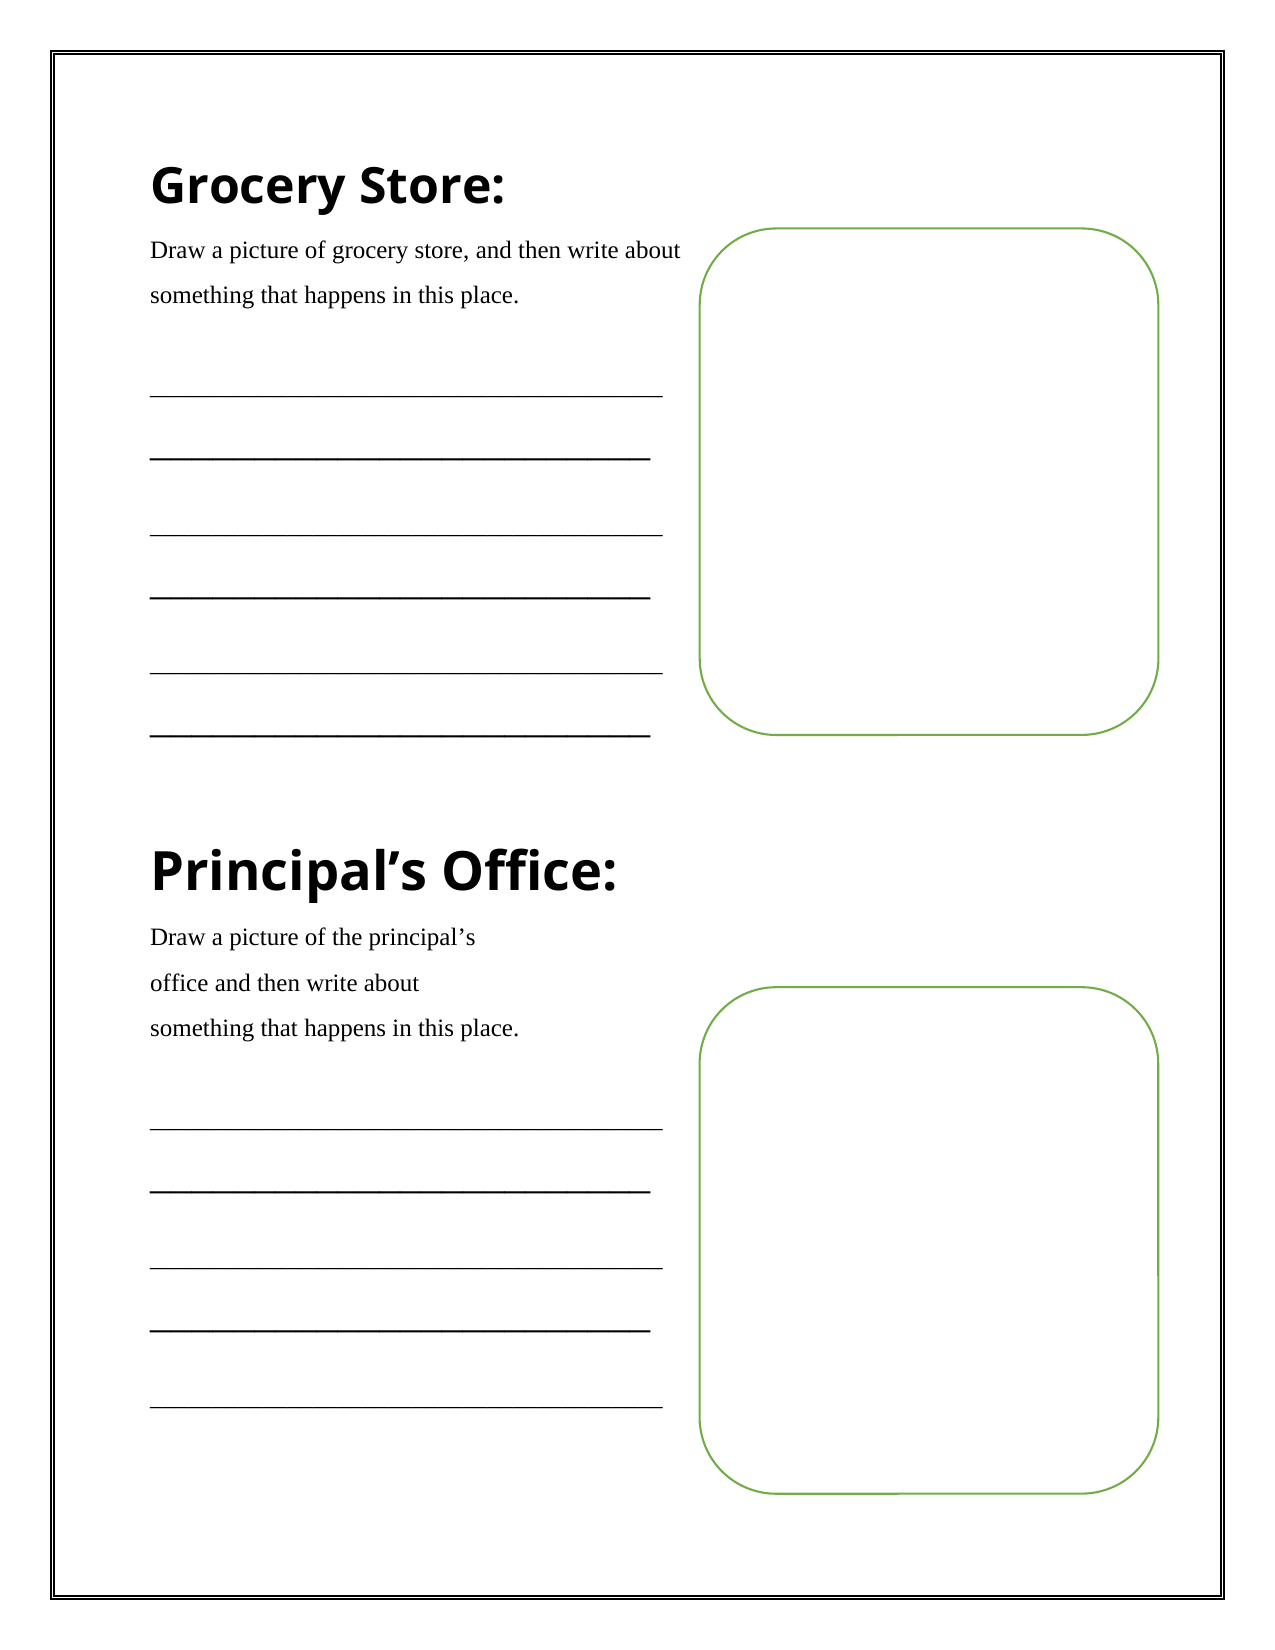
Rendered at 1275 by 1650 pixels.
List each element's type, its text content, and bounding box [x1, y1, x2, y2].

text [150, 371, 698, 400]
text office and then write about [150, 968, 1125, 997]
text _________________________________________ [150, 481, 698, 538]
text _________________________________________ [150, 1353, 701, 1438]
text Principal’s Office: [150, 832, 1125, 906]
text _________________________________________ [150, 1104, 698, 1133]
text _________________________________________ [150, 620, 700, 677]
text Draw a picture of grocery store, and then write about [150, 235, 740, 263]
text _________________________________________ [150, 1214, 698, 1272]
text something that happens in this place. [150, 280, 702, 309]
text something that happens in this place. [150, 1013, 716, 1042]
text Draw a picture of the principal’s [150, 922, 1125, 951]
text ________________________ [150, 1288, 698, 1336]
text ________________________ [150, 1149, 698, 1197]
text ________________________ [150, 416, 698, 464]
text Grocery Store: [150, 150, 1125, 218]
text ________________________ [150, 694, 1125, 742]
text ________________________ [150, 555, 698, 603]
